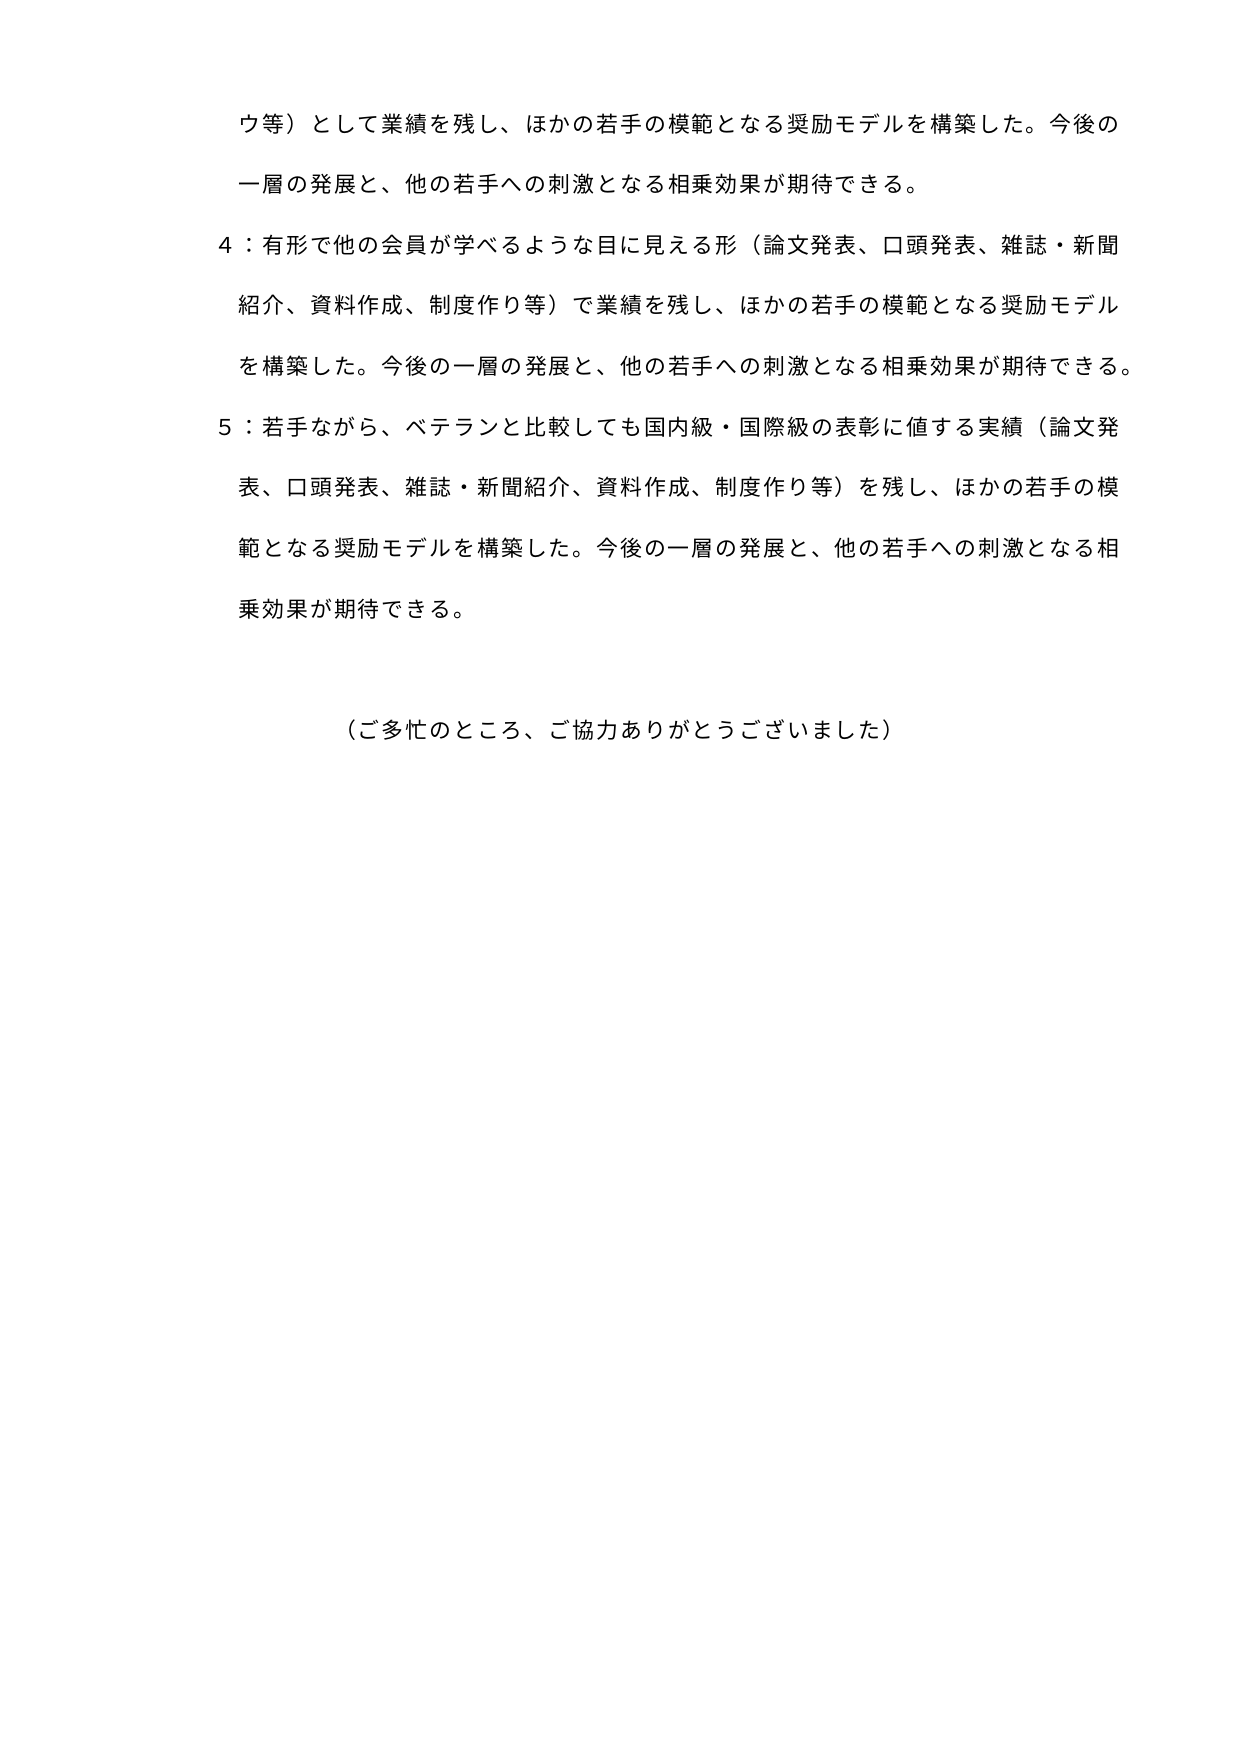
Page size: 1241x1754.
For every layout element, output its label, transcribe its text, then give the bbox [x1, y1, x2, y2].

text ４：有形で他の会員が学べるような目に見える形（論文発表、口頭発表、雑誌・新聞紹介、資料作成、制度作り等）で業績を残し、ほかの若手の模範となる奨励モデルを構築した。今後の一層の発展と、他の若手への刺激となる相乗効果が期待できる。 [191, 213, 1121, 395]
text ５：若手ながら、ベテランと比較しても国内級・国際級の表彰に値する実績（論文発表、口頭発表、雑誌・新聞紹介、資料作成、制度作り等）を残し、ほかの若手の模範となる奨励モデルを構築した。今後の一層の発展と、他の若手への刺激となる相乗効果が期待できる。 [191, 395, 1121, 638]
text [191, 92, 1121, 213]
text （ご多忙のところ、ご協力ありがとうございました） [119, 698, 1121, 759]
